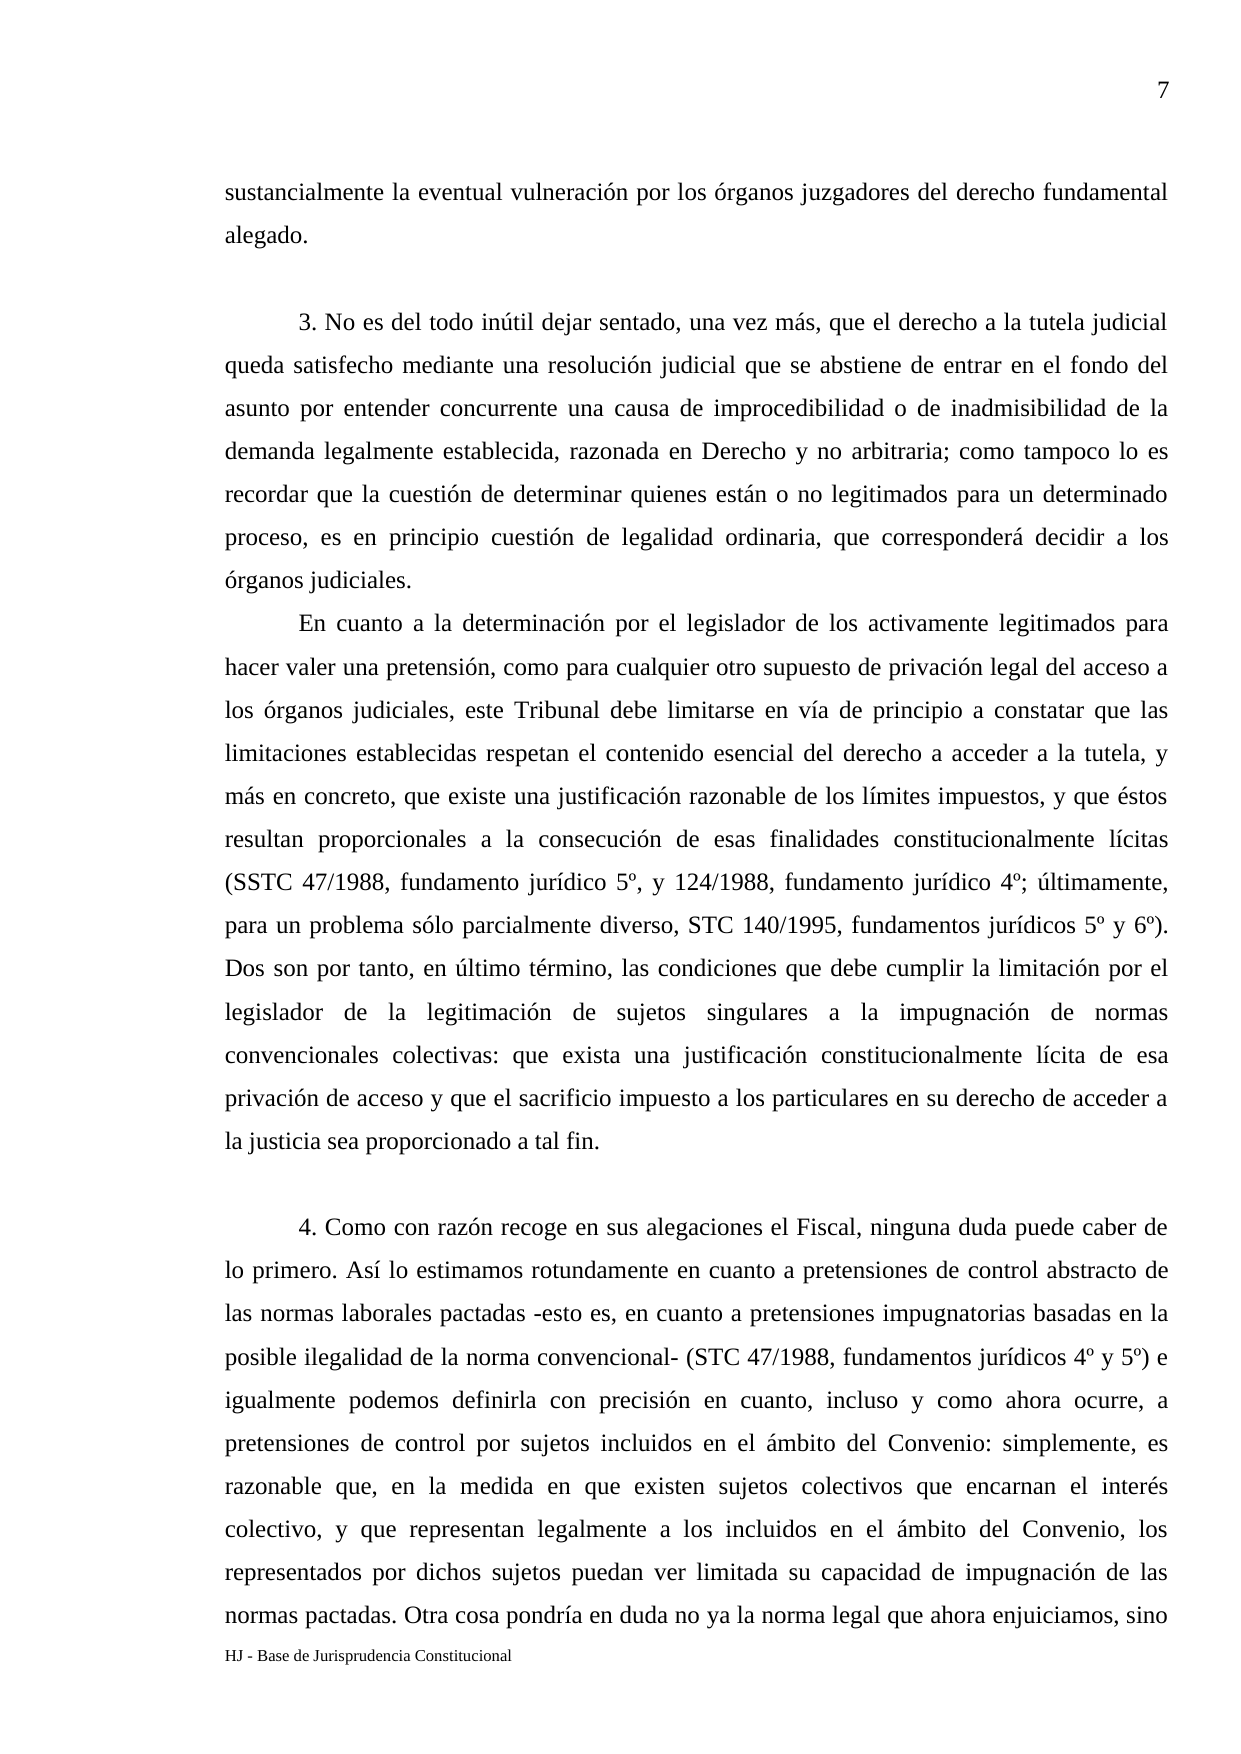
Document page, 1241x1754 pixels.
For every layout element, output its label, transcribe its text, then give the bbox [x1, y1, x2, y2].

text 3. No es del todo inútil dejar sentado, una vez más, que el derecho a la tutela judicial queda satisfecho mediante una resolución judicial que se abstiene de entrar en el fondo del asunto por entender concurrente una causa de improcedibilidad o de inadmisibilidad de la demanda legalmente establecida, razonada en Derecho y no arbitraria; como tampoco lo es recordar que la cuestión de determinar quienes están o no legitimados para un determinado proceso, es en principio cuestión de legalidad ordinaria, que corresponderá decidir a los órganos judiciales. [224, 307, 1169, 594]
text En cuanto a la determinación por el legislador de los activamente legitimados para hacer valer una pretensión, como para cualquier otro supuesto de privación legal del acceso a los órganos judiciales, este Tribunal debe limitarse en vía de principio a constatar que las limitaciones establecidas respetan el contenido esencial del derecho a acceder a la tutela, y más en concreto, que existe una justificación razonable de los límites impuestos, y que éstos resultan proporcionales a la consecución de esas finalidades constitucionalmente lícitas (SSTC 47/1988, fundamento jurídico 5º, y 124/1988, fundamento jurídico 4º; últimamente, para un problema sólo parcialmente diverso, STC 140/1995, fundamentos jurídicos 5º y 6º). Dos son por tanto, en último término, las condiciones que debe cumplir la limitación por el legislador de la legitimación de sujetos singulares a la impugnación de normas convencionales colectivas: que exista una justificación constitucionalmente lícita de esa privación de acceso y que el sacrificio impuesto a los particulares en su derecho de acceder a la justicia sea proporcionado a tal fin. [224, 608, 1169, 1155]
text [224, 1212, 1169, 1629]
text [224, 177, 1169, 249]
